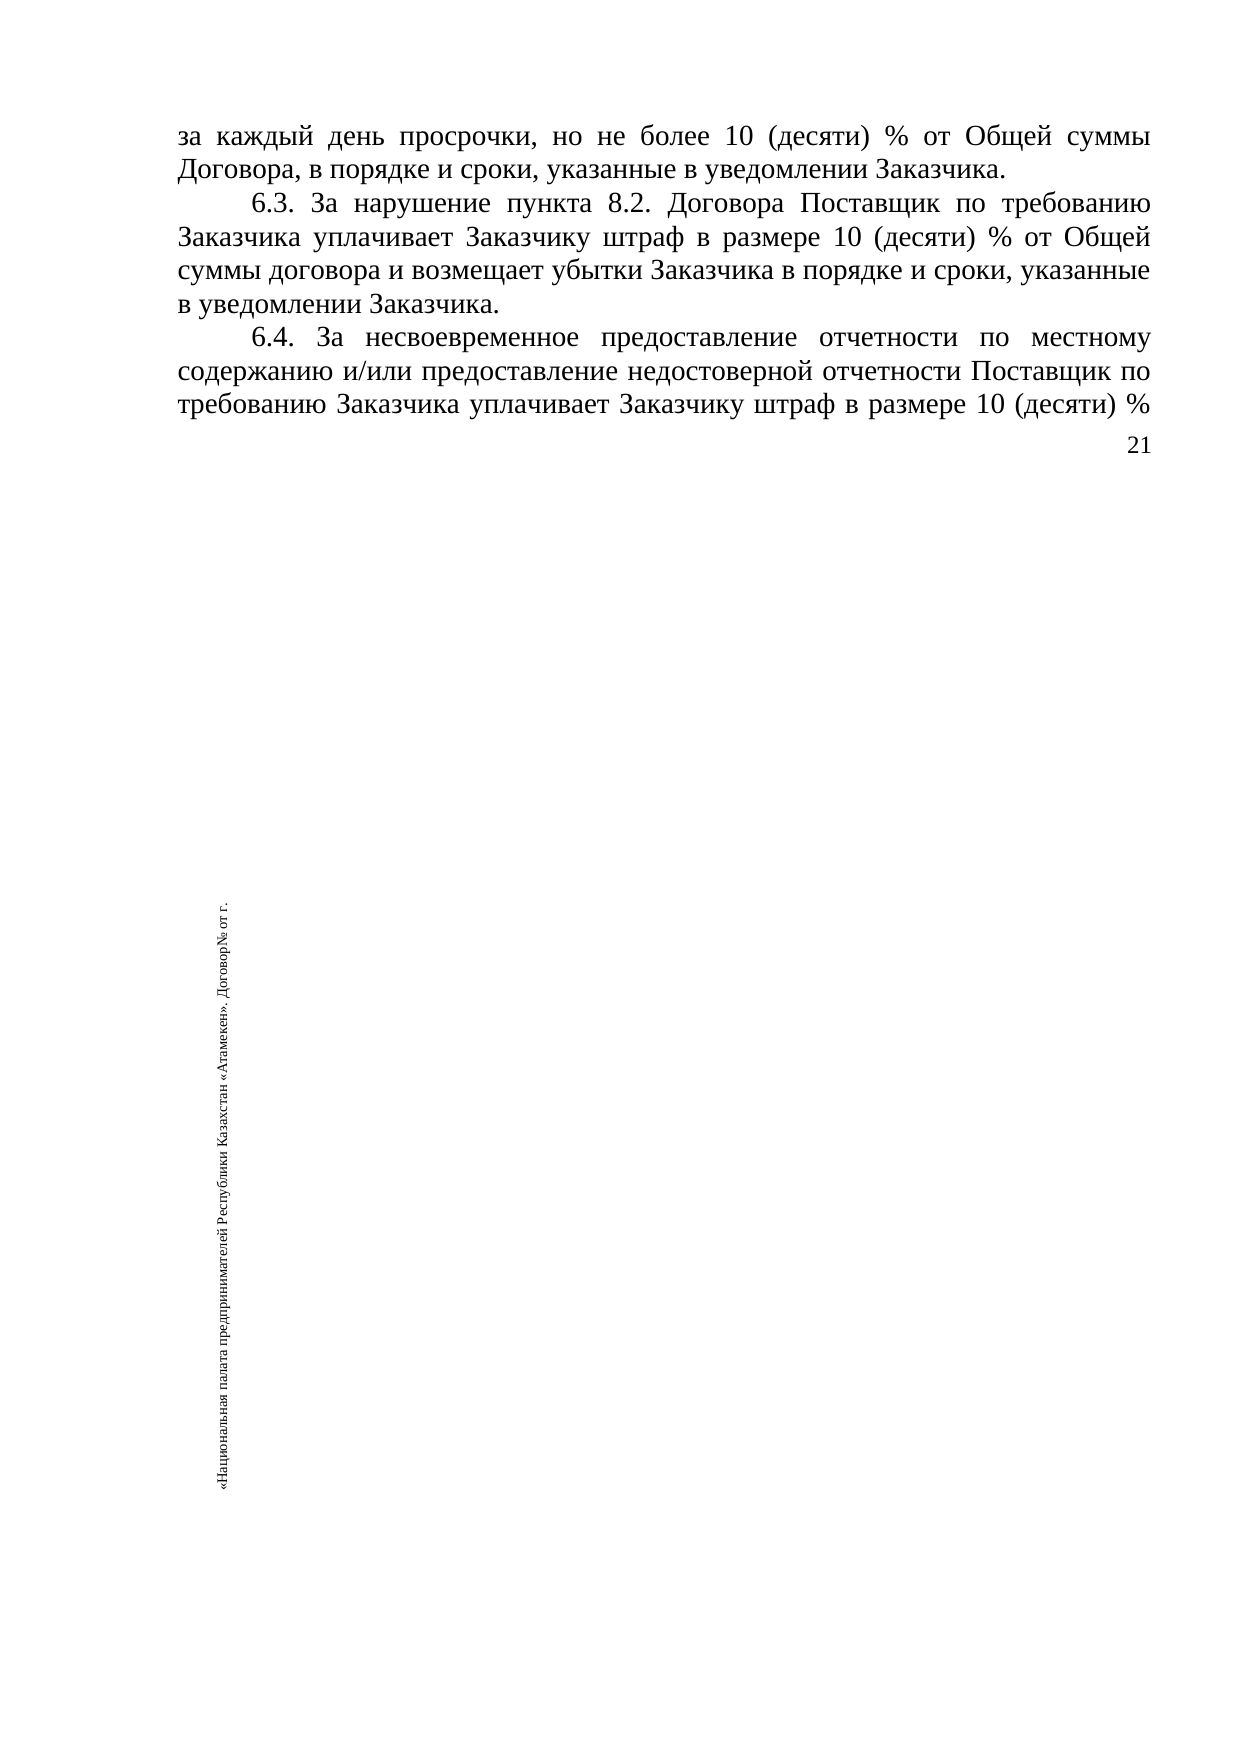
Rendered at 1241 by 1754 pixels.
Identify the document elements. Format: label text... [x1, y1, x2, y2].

text 6.4. За несвоевременное предоставление отчетности по местному содержанию и/или предоставление недостоверной отчетности Поставщик по требованию Заказчика уплачивает Заказчику штраф в размере 10 (десяти) % от Общей суммы Договора в порядке и сроки, указанные в уведомлении Заказчика. [177, 319, 1152, 420]
text 6.3. За нарушение пункта 8.2. Договора Поставщик по требованию Заказчика уплачивает Заказчику штраф в размере 10 (десяти) % от Общей суммы договора и возмещает убытки Заказчика в порядке и сроки, указанные в уведомлении Заказчика. [177, 185, 1152, 319]
text 6.2. За несоблюдение сроков, установленных в Договоре, а также в уведомлениях Заказчика, Поставщик по требованию Заказчика уплачивает Заказчику пеню в размере 0,1 (одной десятой) % от Общей суммы Договора за каждый день просрочки, но не более 10 (десяти) % от Общей суммы Договора, в порядке и сроки, указанные в уведомлении Заказчика. [177, 118, 1152, 185]
